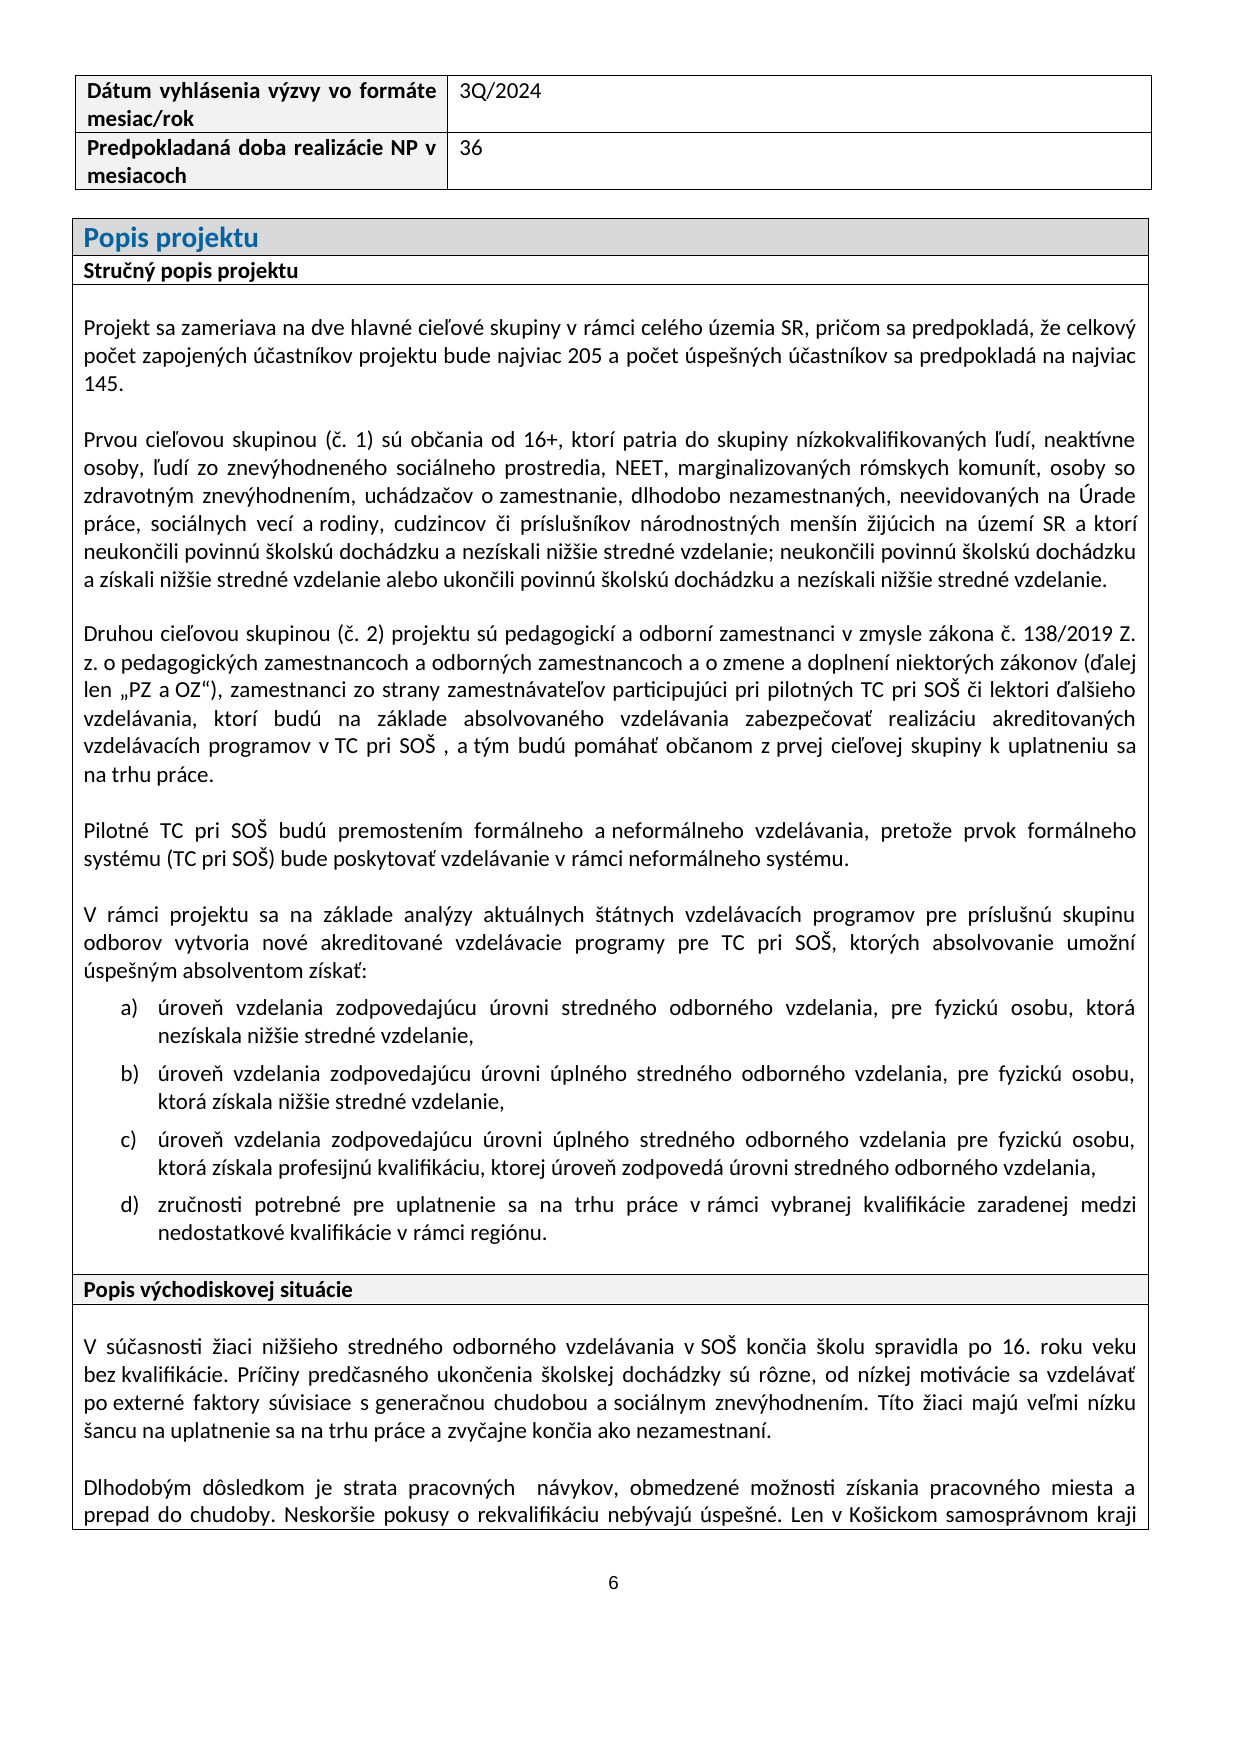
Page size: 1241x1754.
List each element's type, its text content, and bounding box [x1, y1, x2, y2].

table_cell Dátum vyhlásenia výzvy vo formáte mesiac/rok [76, 76, 447, 132]
table_cell Stručný popis projektu [73, 256, 1148, 284]
table_cell 36 [448, 133, 1151, 189]
table_cell Projekt sa zameriava na dve hlavné cieľové skupiny v rámci celého územia SR, pričom sa predpokladá, že celkový počet zapojených účastníkov projektu bude najviac 205 a počet úspešných účastníkov sa predpokladá na najviac 145. Prvou cieľovou skupinou (č. 1) sú občania od 16+, ktorí patria do skupiny nízkokvalifikovaných ľudí, neaktívne osoby, ľudí zo znevýhodneného sociálneho prostredia, NEET, marginalizovaných rómskych komunít, osoby so zdravotným znevýhodnením, uchádzačov o zamestnanie, dlhodobo nezamestnaných, neevidovaných na Úrade práce, sociálnych vecí a rodiny, cudzincov či príslušníkov národnostných menšín žijúcich na území SR a ktorí neukončili povinnú školskú dochádzku a nezískali nižšie stredné vzdelanie; neukončili povinnú školskú dochádzku a získali nižšie stredné vzdelanie alebo ukončili povinnú školskú dochádzku a nezískali nižšie stredné vzdelanie. Druhou cieľovou skupinou (č. 2) projektu sú pedagogickí a odborní zamestnanci v zmysle zákona č. 138/2019 Z. z. o pedagogických zamestnancoch a odborných zamestnancoch a o zmene a doplnení niektorých zákonov (ďalej len „PZ a OZ“), zamestnanci zo strany zamestnávateľov participujúci pri pilotných TC pri SOŠ či lektori ďalšieho vzdelávania, ktorí budú na základe absolvovaného vzdelávania zabezpečovať realizáciu akreditovaných vzdelávacích programov v TC pri SOŠ , a tým budú pomáhať občanom z prvej cieľovej skupiny k uplatneniu sa na trhu práce. Pilotné TC pri SOŠ budú premostením formálneho a neformálneho vzdelávania, pretože prvok formálneho systému (TC pri SOŠ) bude poskytovať vzdelávanie v rámci neformálneho systému. V rámci projektu sa na základe analýzy aktuálnych štátnych vzdelávacích programov pre príslušnú skupinu odborov vytvoria nové akreditované vzdelávacie programy pre TC pri SOŠ, ktorých absolvovanie umožní úspešným absolventom získať: úroveň vzdelania zodpovedajúcu úrovni stredného odborného vzdelania, pre fyzickú osobu, ktorá nezískala nižšie stredné vzdelanie, úroveň vzdelania zodpovedajúcu úrovni úplného stredného odborného vzdelania, pre fyzickú osobu, ktorá získala nižšie stredné vzdelanie, úroveň vzdelania zodpovedajúcu úrovni úplného stredného odborného vzdelania pre fyzickú osobu, ktorá získala profesijnú kvalifikáciu, ktorej úroveň zodpovedá úrovni stredného odborného vzdelania, zručnosti potrebné pre uplatnenie sa na trhu práce v rámci vybranej kvalifikácie zaradenej medzi nedostatkové kvalifikácie v rámci regiónu. [73, 285, 1148, 1274]
table_cell Popis východiskovej situácie [73, 1275, 1148, 1303]
table_cell 3Q/2024 [448, 76, 1151, 132]
table_cell Predpokladaná doba realizácie NP v mesiacoch [76, 133, 447, 189]
table_header Popis projektu [73, 219, 1148, 255]
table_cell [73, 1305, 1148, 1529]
